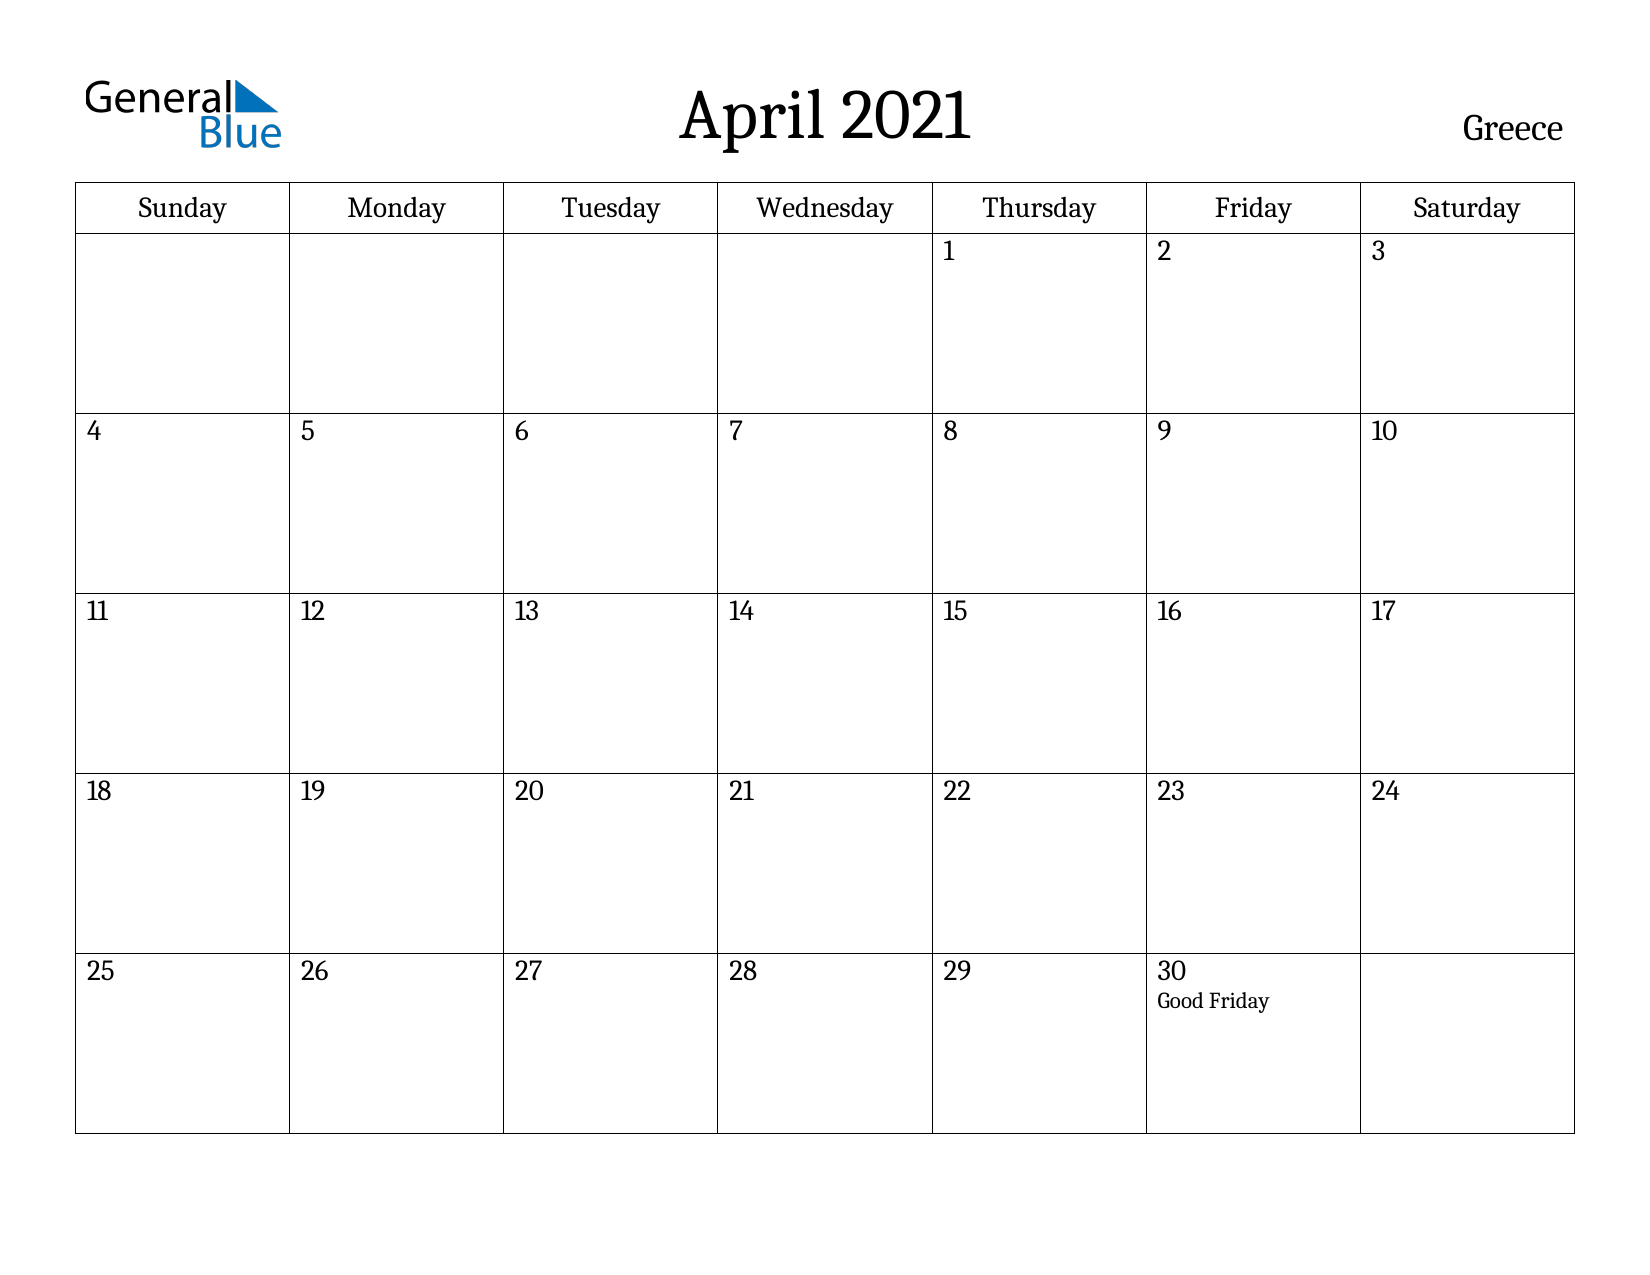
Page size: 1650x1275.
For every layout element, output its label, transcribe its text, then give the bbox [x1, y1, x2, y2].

table_cell [504, 627, 717, 773]
table_cell [718, 627, 932, 773]
table_cell [933, 627, 1146, 773]
table_cell [1361, 808, 1574, 953]
table_cell 11 [76, 594, 289, 627]
table_cell 13 [504, 594, 717, 627]
table_cell 28 [718, 954, 932, 987]
table_cell Wednesday [718, 183, 932, 233]
table_cell [76, 627, 289, 773]
table_cell 17 [1361, 594, 1574, 627]
table_cell 6 [504, 414, 717, 447]
table_cell [76, 988, 289, 1133]
table_cell [1147, 808, 1360, 953]
table_cell [290, 448, 503, 593]
table_cell [933, 808, 1146, 953]
table_cell 23 [1147, 774, 1360, 807]
table_cell 26 [290, 954, 503, 987]
table_cell 24 [1361, 774, 1574, 807]
table_cell [76, 234, 289, 267]
table_cell 7 [718, 414, 932, 447]
table_cell [933, 448, 1146, 593]
table_cell 21 [718, 774, 932, 807]
table_cell [76, 808, 289, 953]
table_cell 2 [1147, 234, 1360, 267]
table_cell [290, 808, 503, 953]
table_cell [1361, 448, 1574, 593]
table_cell [1361, 988, 1574, 1133]
table_header Greece [1146, 75, 1574, 182]
table_cell 14 [718, 594, 932, 627]
table_cell 19 [290, 774, 503, 807]
table_cell 29 [933, 954, 1146, 987]
table_cell 22 [933, 774, 1146, 807]
table_cell 18 [76, 774, 289, 807]
table_cell [1147, 627, 1360, 773]
table_cell 9 [1147, 414, 1360, 447]
table_cell Thursday [933, 183, 1146, 233]
table_cell [76, 448, 289, 593]
table_cell 25 [76, 954, 289, 987]
table_cell 4 [76, 414, 289, 447]
table_cell [933, 267, 1146, 413]
table_cell Tuesday [504, 183, 717, 233]
table_cell Good Friday [1147, 988, 1360, 1133]
table_cell [1361, 627, 1574, 773]
table_cell [718, 267, 932, 413]
table_cell [76, 267, 289, 413]
table_cell [718, 988, 932, 1133]
table_cell 1 [933, 234, 1146, 267]
table_cell 27 [504, 954, 717, 987]
table_cell [933, 988, 1146, 1133]
table_cell Monday [290, 183, 503, 233]
table_cell [504, 448, 717, 593]
table_cell 30 [1147, 954, 1360, 987]
table_cell Friday [1147, 183, 1360, 233]
table_cell 12 [290, 594, 503, 627]
picture [86, 80, 281, 148]
table_cell Saturday [1361, 183, 1574, 233]
table_cell [718, 808, 932, 953]
table_cell [1147, 267, 1360, 413]
table_cell [290, 627, 503, 773]
table_cell [504, 988, 717, 1133]
table_cell Sunday [76, 183, 289, 233]
table_cell 8 [933, 414, 1146, 447]
table_cell 20 [504, 774, 717, 807]
table_cell [718, 234, 932, 267]
table_cell 15 [933, 594, 1146, 627]
table_cell [718, 448, 932, 593]
table_cell [290, 234, 503, 267]
table_cell 3 [1361, 234, 1574, 267]
table_cell 5 [290, 414, 503, 447]
table_cell [1361, 954, 1574, 987]
table_cell [504, 234, 717, 267]
table_cell [290, 988, 503, 1133]
table_cell [1147, 448, 1360, 593]
table_cell [504, 267, 717, 413]
table_header April 2021 [504, 75, 1146, 182]
table_cell 16 [1147, 594, 1360, 627]
table_cell 10 [1361, 414, 1574, 447]
table_cell [1361, 267, 1574, 413]
table_header [76, 75, 503, 182]
table_cell [290, 267, 503, 413]
table_cell [504, 808, 717, 953]
